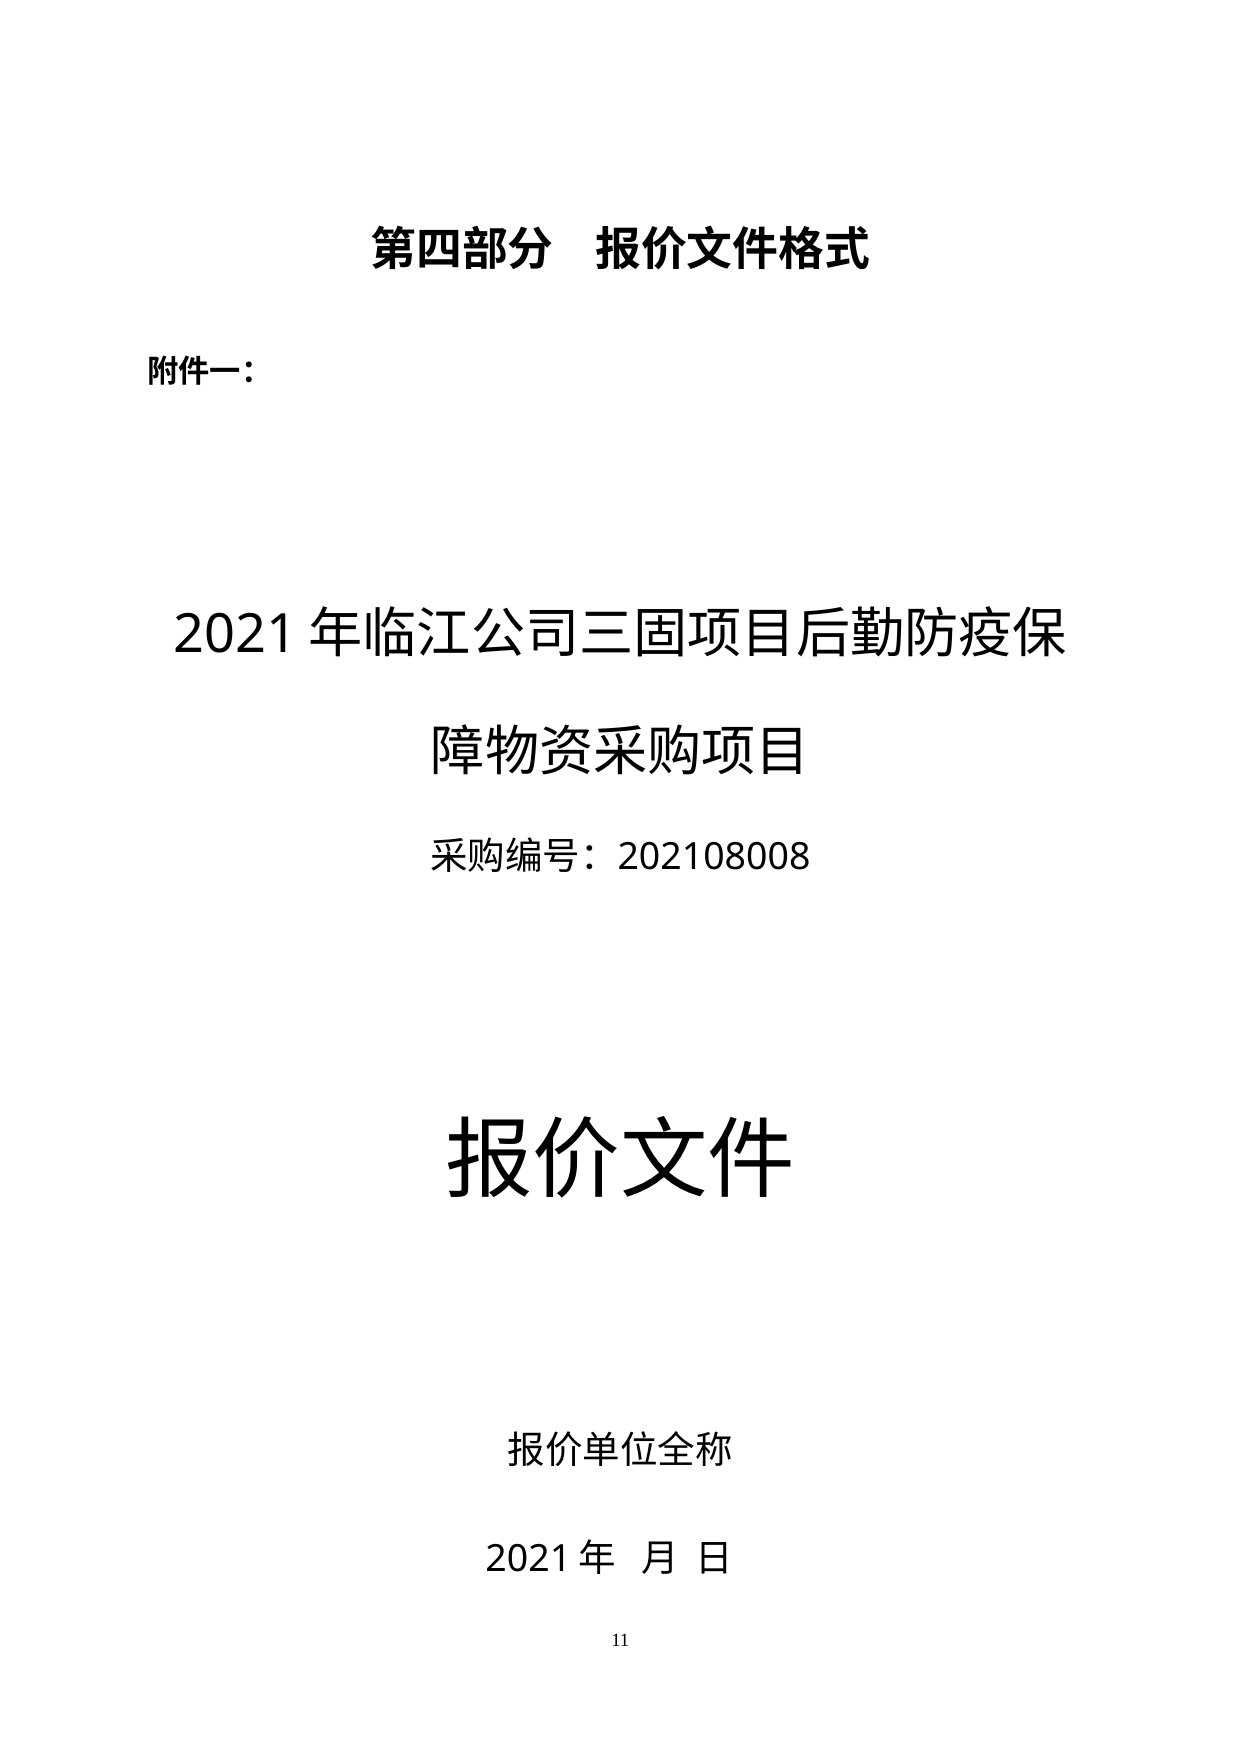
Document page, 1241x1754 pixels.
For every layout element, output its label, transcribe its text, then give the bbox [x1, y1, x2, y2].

subtitle 第四部分 报价文件格式 [148, 213, 1092, 279]
text 2021年临江公司三固项目后勤防疫保障物资采购项目 [148, 590, 1092, 786]
text 报价文件 [148, 1089, 1092, 1215]
text 报价单位全称 [148, 1420, 1092, 1474]
text 采购编号：202108008 [148, 826, 1092, 880]
text 2021年 月 日 [148, 1528, 1092, 1583]
text 附件一： [148, 346, 1092, 392]
